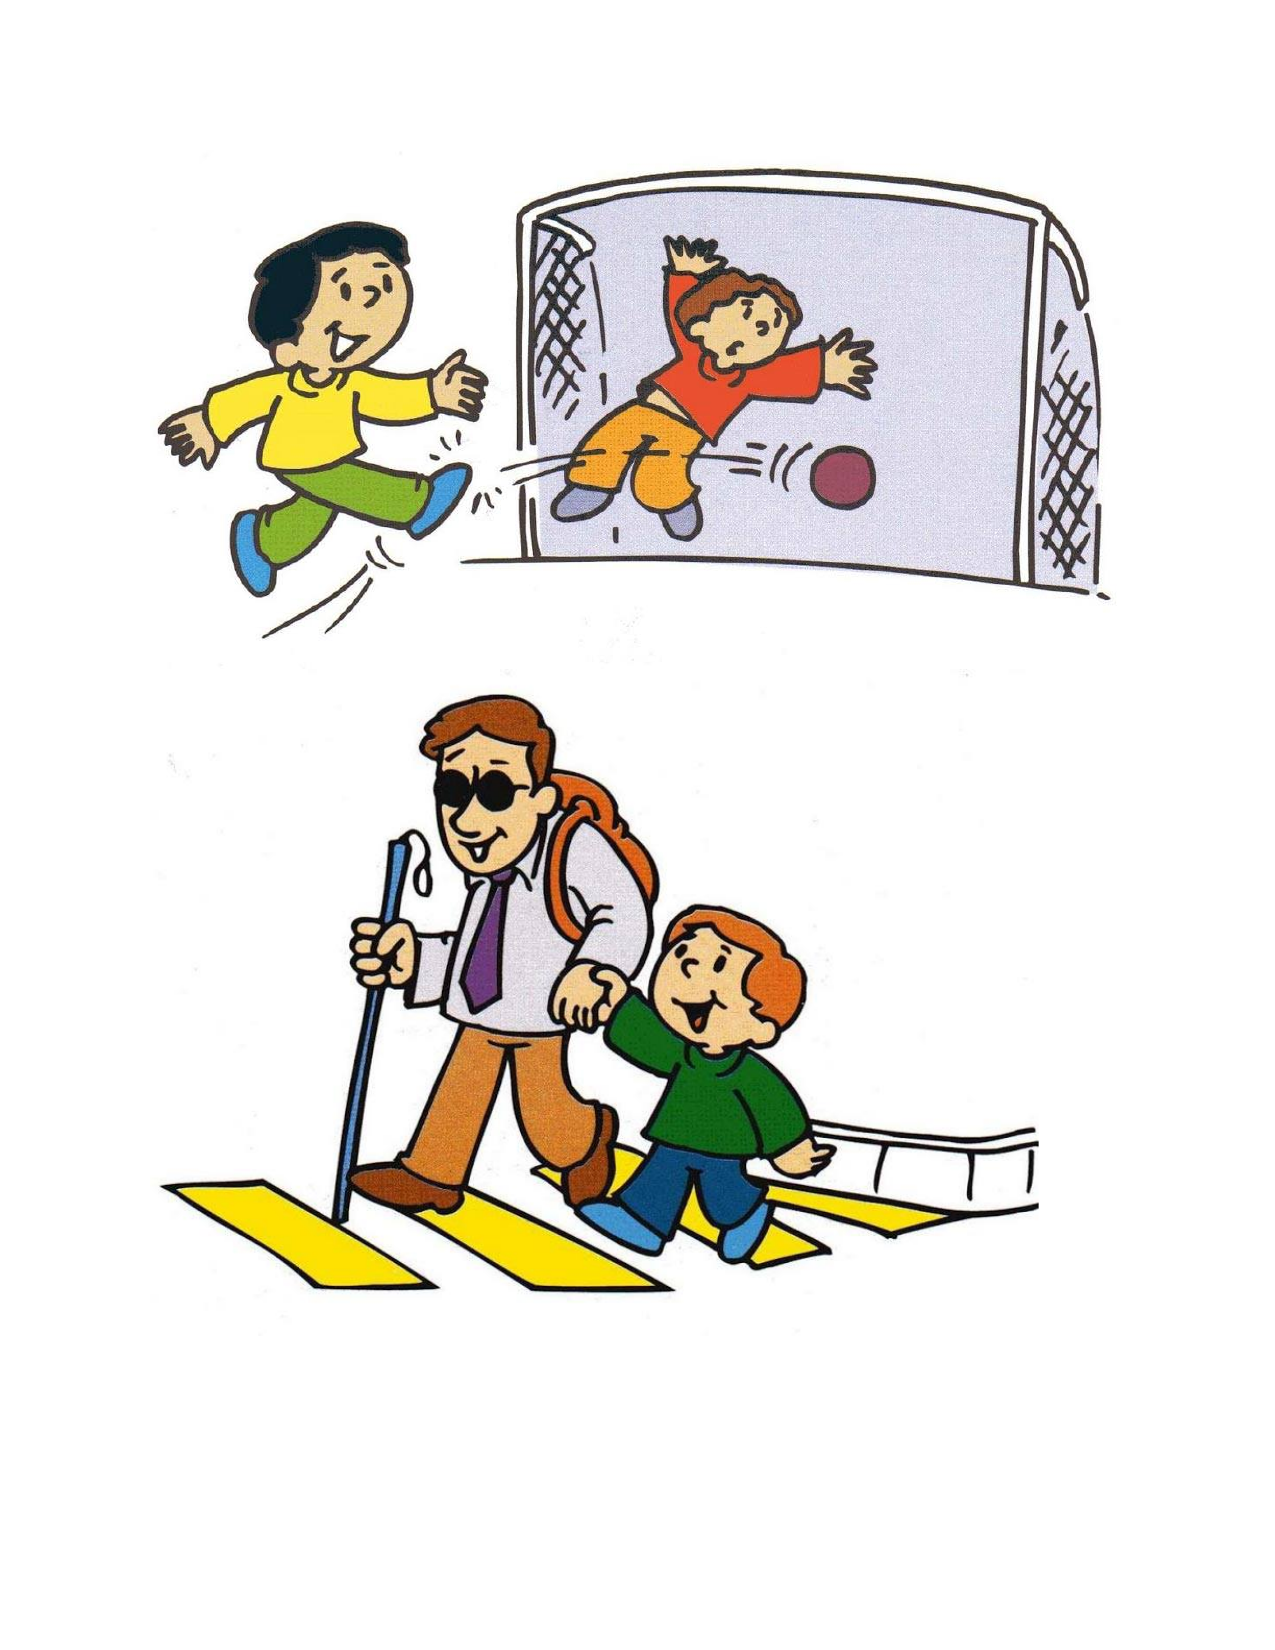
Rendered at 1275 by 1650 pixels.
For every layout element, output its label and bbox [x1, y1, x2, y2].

picture [150, 150, 1125, 1336]
